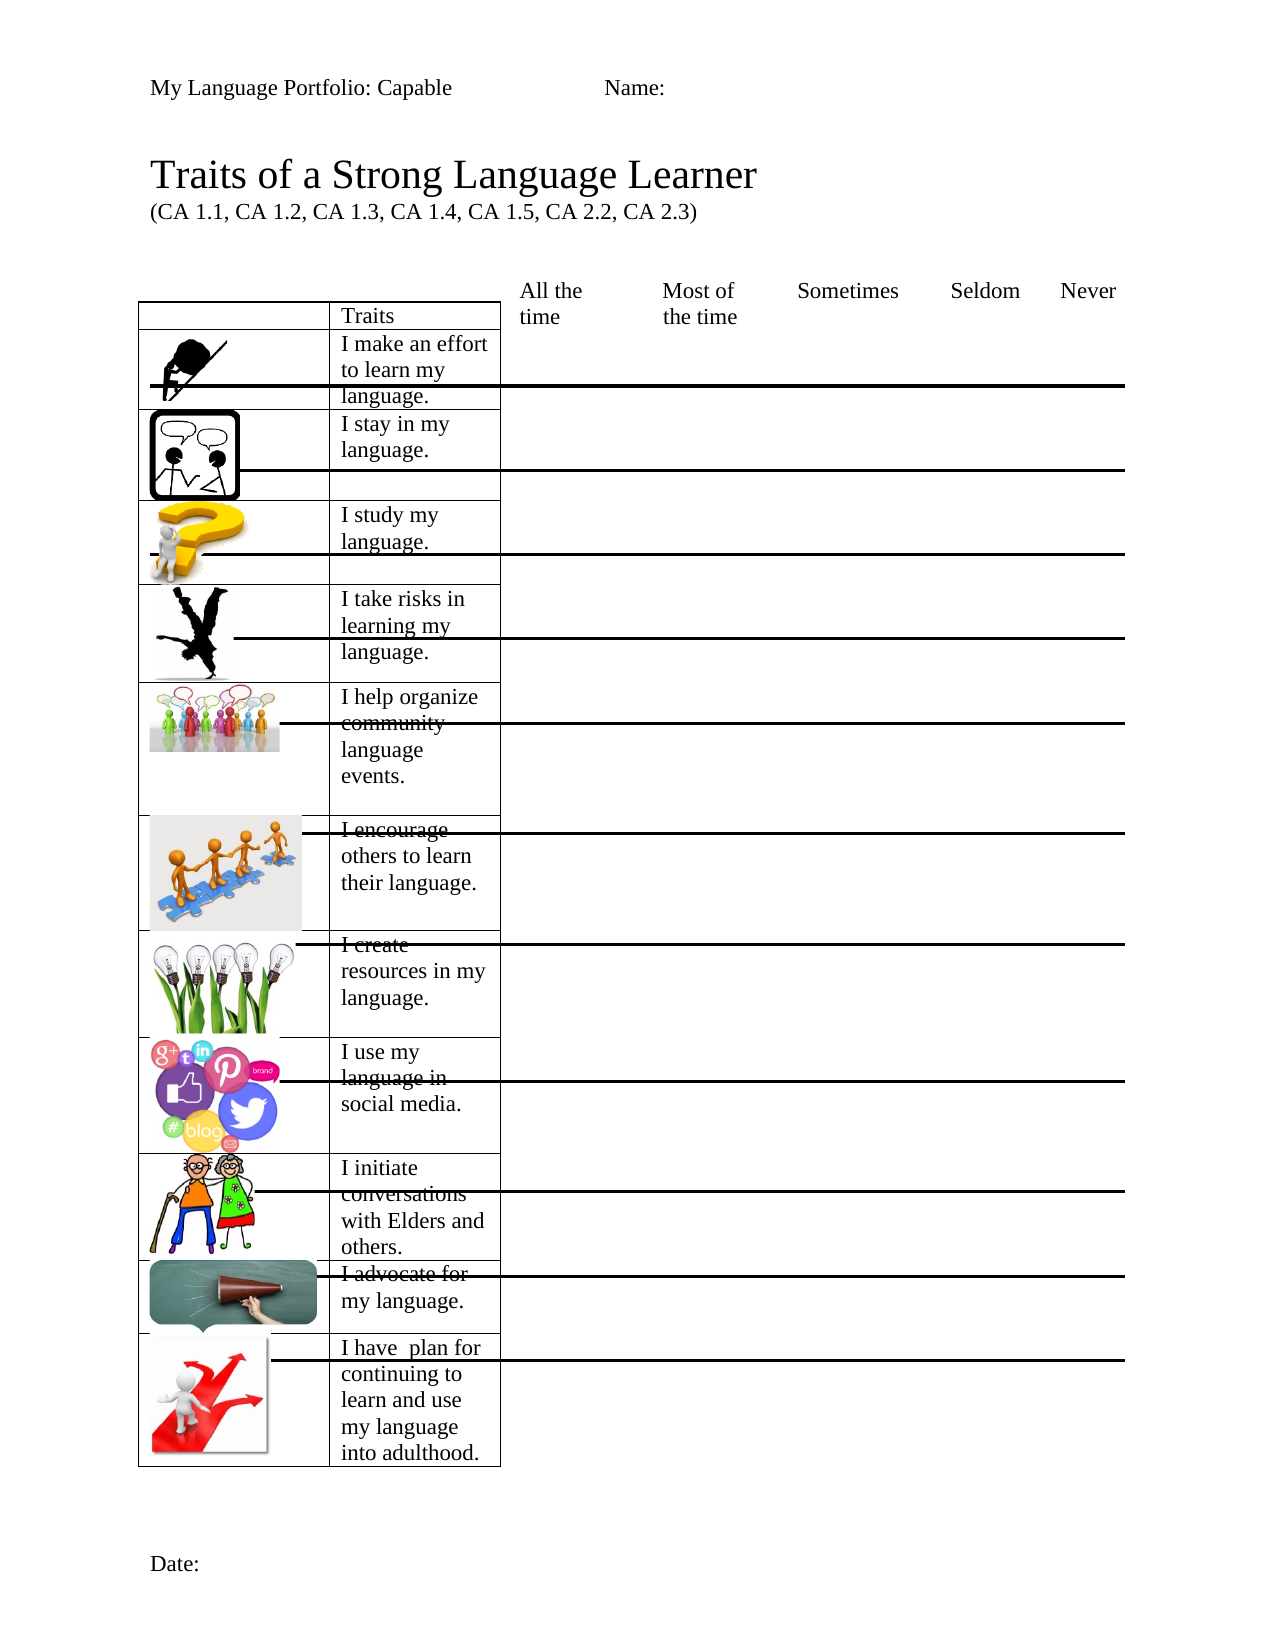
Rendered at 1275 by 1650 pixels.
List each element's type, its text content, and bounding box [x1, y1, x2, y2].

text All the Most of Sometimes Seldom Never [150, 277, 1125, 303]
table_cell [139, 1154, 329, 1259]
picture [149, 815, 302, 1034]
table_header Traits [330, 303, 500, 329]
picture [149, 410, 249, 682]
picture [149, 1260, 317, 1456]
table_cell I initiate conversations with Elders and others. [330, 1154, 500, 1259]
table_cell I help organize community language events. [330, 683, 500, 815]
table_cell I use my language in social media. [330, 1038, 500, 1153]
table_header [139, 303, 329, 329]
table_cell I create resources in my language. [330, 931, 500, 1037]
table_cell I study my language. [330, 501, 500, 584]
table_cell I encourage others to learn their language. [330, 816, 500, 930]
picture [149, 683, 280, 752]
table_cell [139, 683, 329, 815]
table_cell [234, 585, 329, 682]
text Traits of a Strong Language Learner [150, 150, 1125, 198]
table_cell [139, 330, 329, 409]
picture [149, 329, 228, 401]
picture [149, 1154, 255, 1254]
table_cell [139, 1038, 149, 1153]
table_cell [240, 410, 329, 500]
table_cell [139, 410, 149, 500]
table_cell [280, 1038, 329, 1153]
table_cell [139, 501, 149, 584]
text (CA 1.1, CA 1.2, CA 1.3, CA 1.4, CA 1.5, CA 2.2, CA 2.3) [150, 198, 1125, 224]
table_cell [249, 501, 329, 584]
table_cell I make an effort to learn my language. [330, 330, 500, 409]
table_cell [302, 816, 329, 930]
table_cell [317, 1261, 329, 1333]
table_cell [139, 1261, 149, 1333]
table_cell I have plan for continuing to learn and use my language into adulthood. [330, 1334, 500, 1466]
table_cell I stay in my language. [330, 410, 500, 500]
table_cell [139, 585, 149, 682]
table_cell [139, 816, 149, 930]
picture [149, 1037, 280, 1153]
table_cell [139, 931, 329, 1037]
table_cell [139, 1334, 329, 1466]
table_cell I take risks in learning my language. [330, 585, 500, 682]
text time the time [501, 303, 1125, 330]
table_cell I advocate for my language. [330, 1261, 500, 1333]
